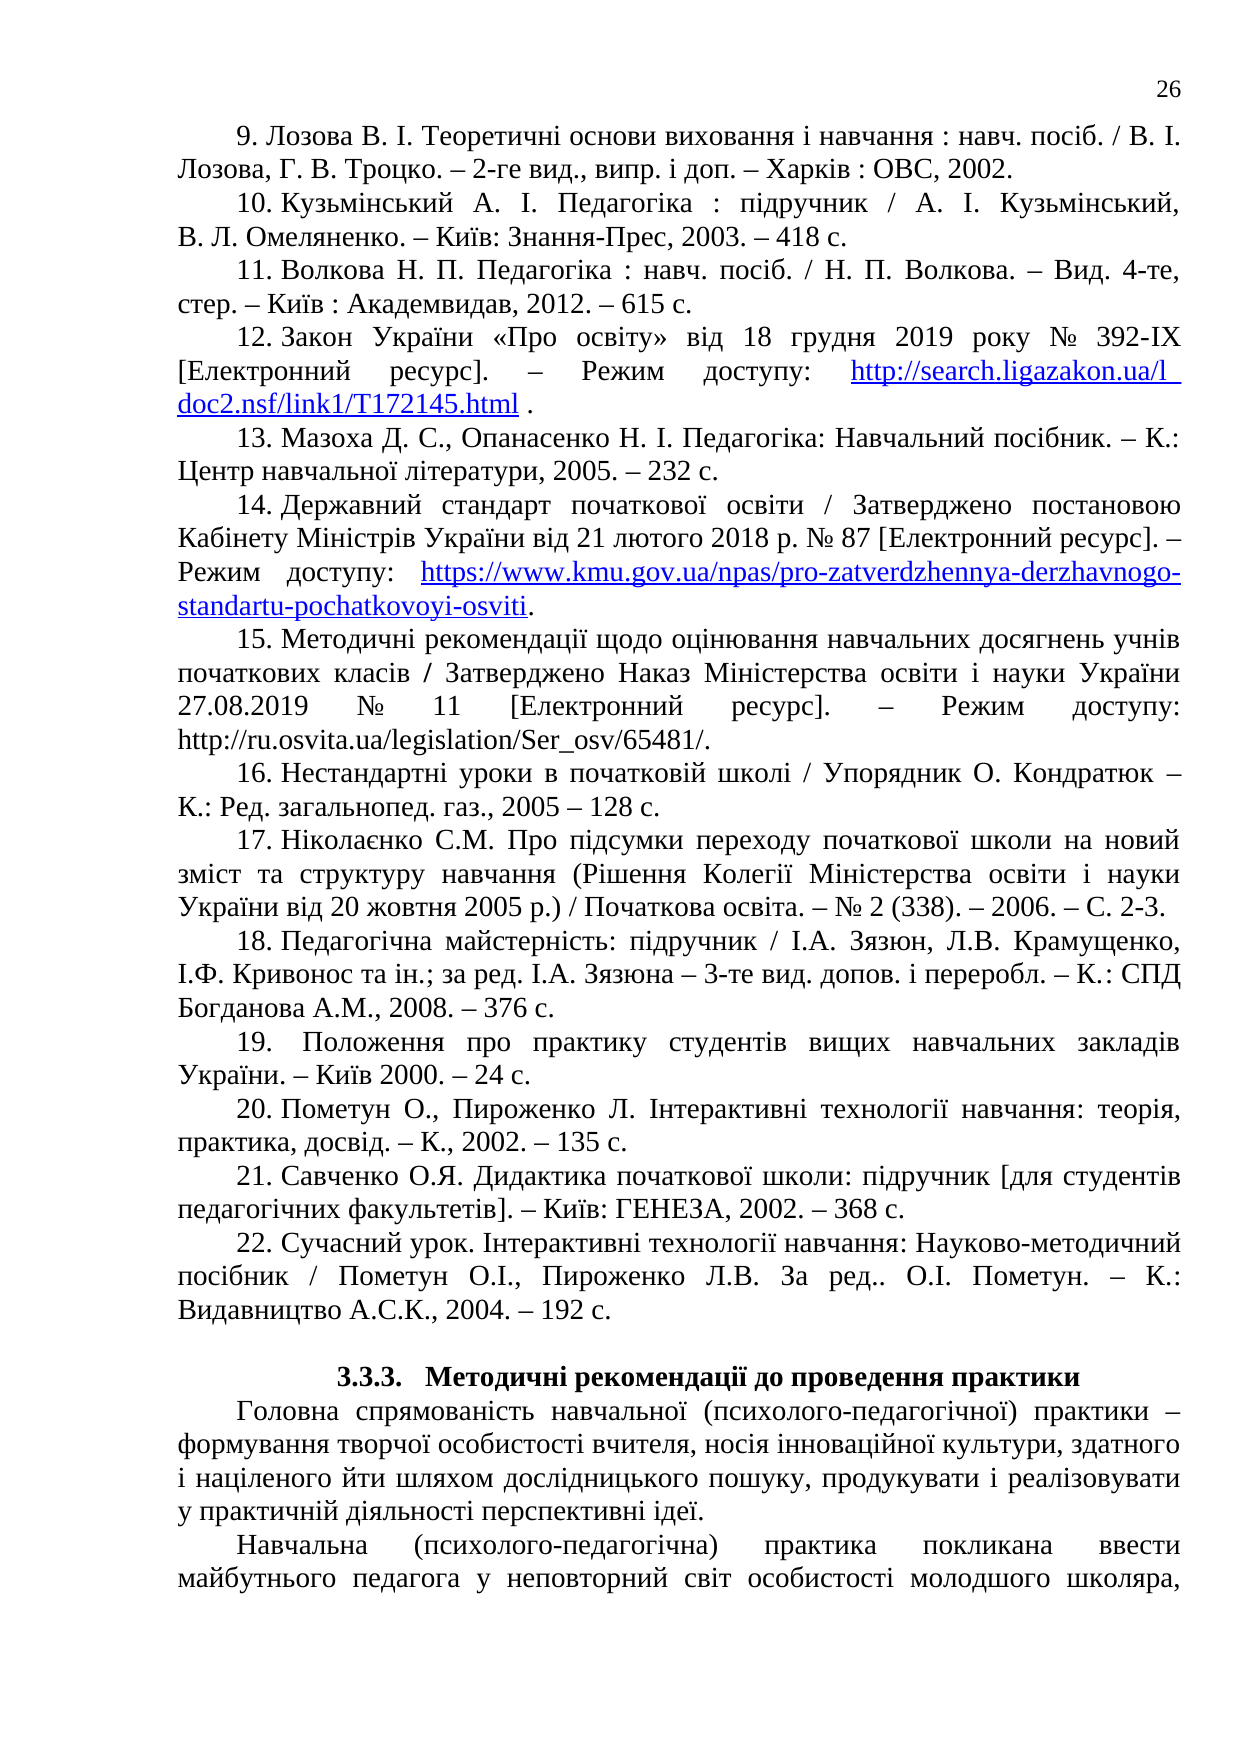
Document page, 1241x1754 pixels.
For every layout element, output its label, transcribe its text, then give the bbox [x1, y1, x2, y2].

list Волкова Н. П. Педагогіка : навч. посіб. / Н. П. Волкова. – Вид. 4-те, стер. – Київ : Академвидав, 2012. – 615 с. [177, 252, 1181, 319]
list Методичні рекомендації щодо оцінювання навчальних досягнень учнів початкових класів / Затверджено Наказ Міністерства освіти і науки України 27.08.2019 № 11 [Електронний ресурс]. – Режим доступу: http://ru.osvita.ua/legislation/Ser_osv/65481/. [177, 655, 1181, 755]
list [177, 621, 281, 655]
list Державний стандарт початкової освіти / Затверджено постановою Кабінету Міністрів України від 21 лютого 2018 р. № 87 [Електронний ресурс]. – Режим доступу: https://www.kmu.gov.ua/npas/pro-zatverdzhennya-derzhavnogo-standartu-pochatkovoyi-osviti. [177, 487, 1181, 621]
list Лозова В. І. Теоретичні основи виховання і навчання : навч. посіб. / В. І. Лозова, Г. В. Троцко. – 2-ге вид., випр. і доп. – Харків : ОВС, 2002. [177, 118, 1181, 185]
list Педагогічна майстерність: підручник / І.А. Зязюн, Л.В. Крамущенко, І.Ф. Кривонос та ін.; за ред. І.А. Зязюна – 3-те вид. допов. і переробл. – К.: СПД Богданова А.М., 2008. – 376 с. [177, 923, 1181, 1024]
text Головна спрямованість навчальної (психолого-педагогічної) практики – формування творчої особистості вчителя, носія інноваційної культури, здатного і націленого йти шляхом дослідницького пошуку, продукувати і реалізовувати у практичній діяльності перспективні ідеї. [177, 1393, 1181, 1527]
list Мазоха Д. С., Опанасенко Н. І. Педагогіка: Навчальний посібник. – К.: Центр навчальної літератури, 2005. – 232 с. [177, 420, 1181, 487]
list Методичні рекомендації до проведення практики [177, 1359, 1181, 1393]
list Кузьмінський А. І. Педагогіка : підручник / А. І. Кузьмінський, В. Л. Омеляненко. – Київ: Знання-Прес, 2003. – 418 с. [177, 185, 1181, 252]
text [177, 1527, 1181, 1594]
list Савченко О.Я. Дидактика початкової школи: підручник [для студентів педагогічних факультетів]. – Київ: ГЕНЕЗА, 2002. – 368 с. [177, 1158, 1181, 1225]
list Пометун О., Пироженко Л. Інтерактивні технології навчання: теорія, практика, досвід. – К., 2002. – 135 с. [177, 1091, 1181, 1158]
list Ніколаєнко С.М. Про підсумки переходу початкової школи на новий зміст та структуру навчання (Рішення Колегії Міністерства освіти і науки України від 20 жовтня 2005 р.) / Початкова освіта. – № 2 (338). – 2006. – С. 2-3. [177, 822, 1181, 923]
list Закон України «Про освіту» від 18 грудня 2019 року № 392-IX [Електронний ресурс]. – Режим доступу: http://search.ligazakon.ua/l_ doc2.nsf/link1/T172145.html . [177, 319, 1181, 420]
list Сучасний урок. Інтерактивні технології навчання: Науково-методичний посібник / Пометун О.І., Пироженко Л.В. За ред.. О.І. Пометун. – К.: Видавництво А.С.К., 2004. – 192 с. [177, 1225, 1181, 1326]
list Положення про практику студентів вищих навчальних закладів України. – Київ 2000. – 24 с. [177, 1024, 1181, 1091]
list Нестандартні уроки в початковій школі / Упорядник О. Кондратюк – К.: Ред. загальнопед. газ., 2005 – 128 с. [177, 755, 1181, 822]
